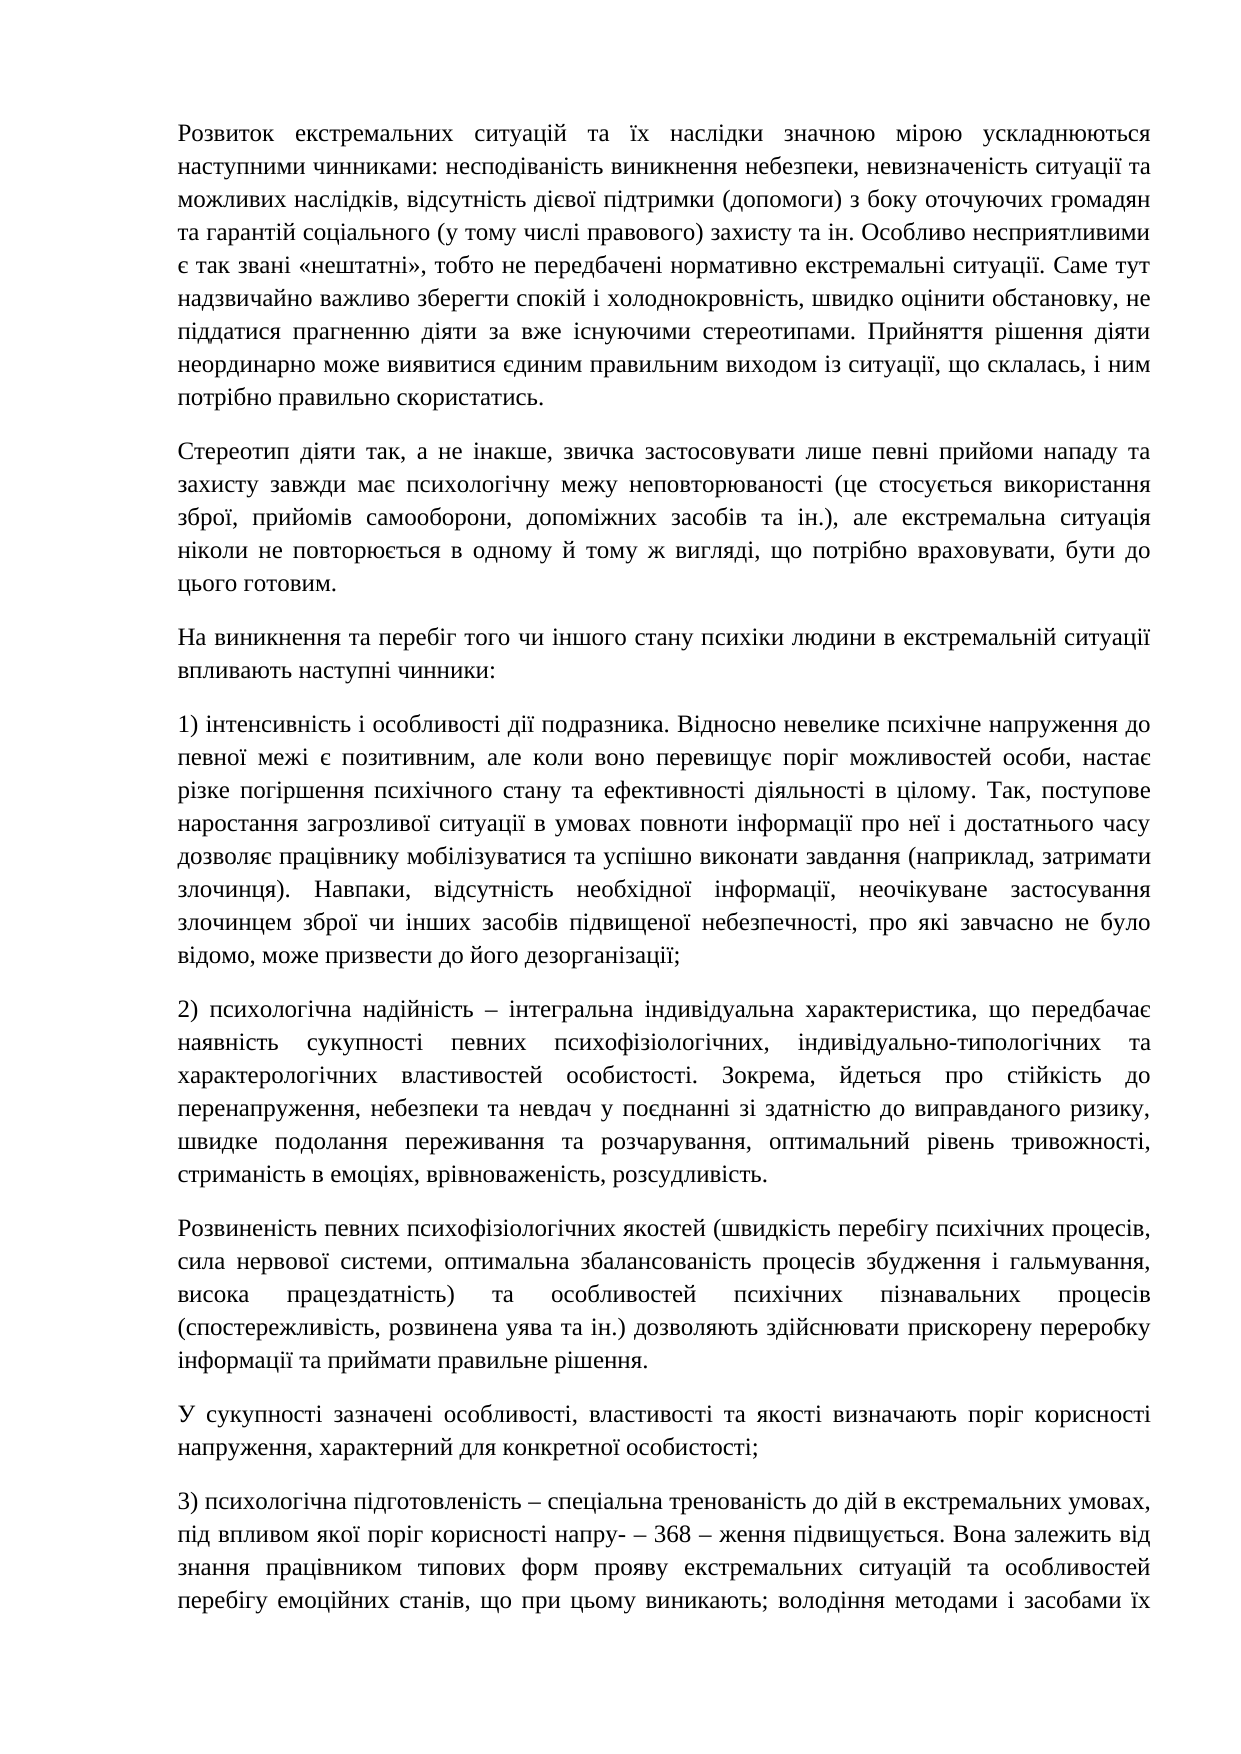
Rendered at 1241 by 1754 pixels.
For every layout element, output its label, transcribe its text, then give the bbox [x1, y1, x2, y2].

text 2) психологічна надійність – інтегральна індивідуальна характеристика, що передбачає наявність сукупності певних психофізіологічних, індивідуально-типологічних та характерологічних властивостей особистості. Зокрема, йдеться про стійкість до перенапруження, небезпеки та невдач у поєднанні зі здатністю до виправданого ризику, швидке подолання переживання та розчарування, оптимальний рiвень тривожності, стриманість в емоціях, врівноваженість, розсудливість. [177, 994, 1152, 1188]
text Розвиток екстремальних ситуацій та їх наслідки значною мiрою ускладнюються наступними чинниками: несподіваність виникнення небезпеки, невизначеність ситуацiї та можливих наслідків, відсутність дієвої підтримки (допомоги) з боку оточуючих громадян та гарантій соцiального (у тому числі правового) захисту та iн. Особливо несприятливими є так звані «нештатні», тобто не передбачені нормативно екстремальні ситуацiї. Саме тут надзвичайно важливо зберегти спокій i холоднокровність, швидко оцінити обстановку, не піддатися прагненню дiяти за вже існуючими стереотипами. Прийняття рiшення дiяти неординарно може виявитися єдиним правильним виходом iз ситуацiї, що склалась, i ним потрібно правильно скористатись. [177, 118, 1152, 411]
text Стереотип дiяти так, а не iнакше, звичка застосовувати лише певні прийоми нападу та захисту завжди має психологічну межу неповторюваності (це стосується використання зброї, прийомів самооборони, допоміжних засобiв та iн.), але екстремальна ситуація ніколи не повторюється в одному й тому ж вигляді, що потрібно враховувати, бути до цього готовим. [177, 436, 1152, 597]
text У сукупності зазначені особливості, властивості та якості визначають поріг корисності напруження, характерний для конкретної особистостi; [177, 1399, 1152, 1461]
text 1) інтенсивність і особливості дiї подразника. Відносно невелике психічне напруження до певної межі є позитивним, але коли воно перевищує поріг можливостей особи, настає різке погіршення психічного стану та ефективності дiяльностi в цілому. Так, поступове наростання загрозливої ситуацiї в умовах повноти iнформацiї про неї i достатнього часу дозволяє працівнику мобілізуватися та успішно виконати завдання (наприклад, затримати злочинця). Навпаки, відсутність необхідної iнформацiї, неочікуване застосування злочинцем зброї чи iнших засобiв підвищеної небезпечності, про якi завчасно не було відомо, може призвести до його дезорганізації; [177, 709, 1152, 969]
text На виникнення та перебіг того чи iншого стану психiки людини в екстремальній ситуацiї впливають наступні чинники: [177, 622, 1152, 684]
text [177, 1486, 1152, 1613]
text Розвиненість певних психофізіологічних якостей (швидкість перебігу психічних процесів, сила нервової системи, оптимальна збалансованість процесів збудження i гальмування, висока працездатність) та особливостей психічних пізнавальних процесів (спостережливість, розвинена уява та iн.) дозволяють здійснювати прискорену переробку iнформацiї та приймати правильне рiшення. [177, 1213, 1152, 1374]
